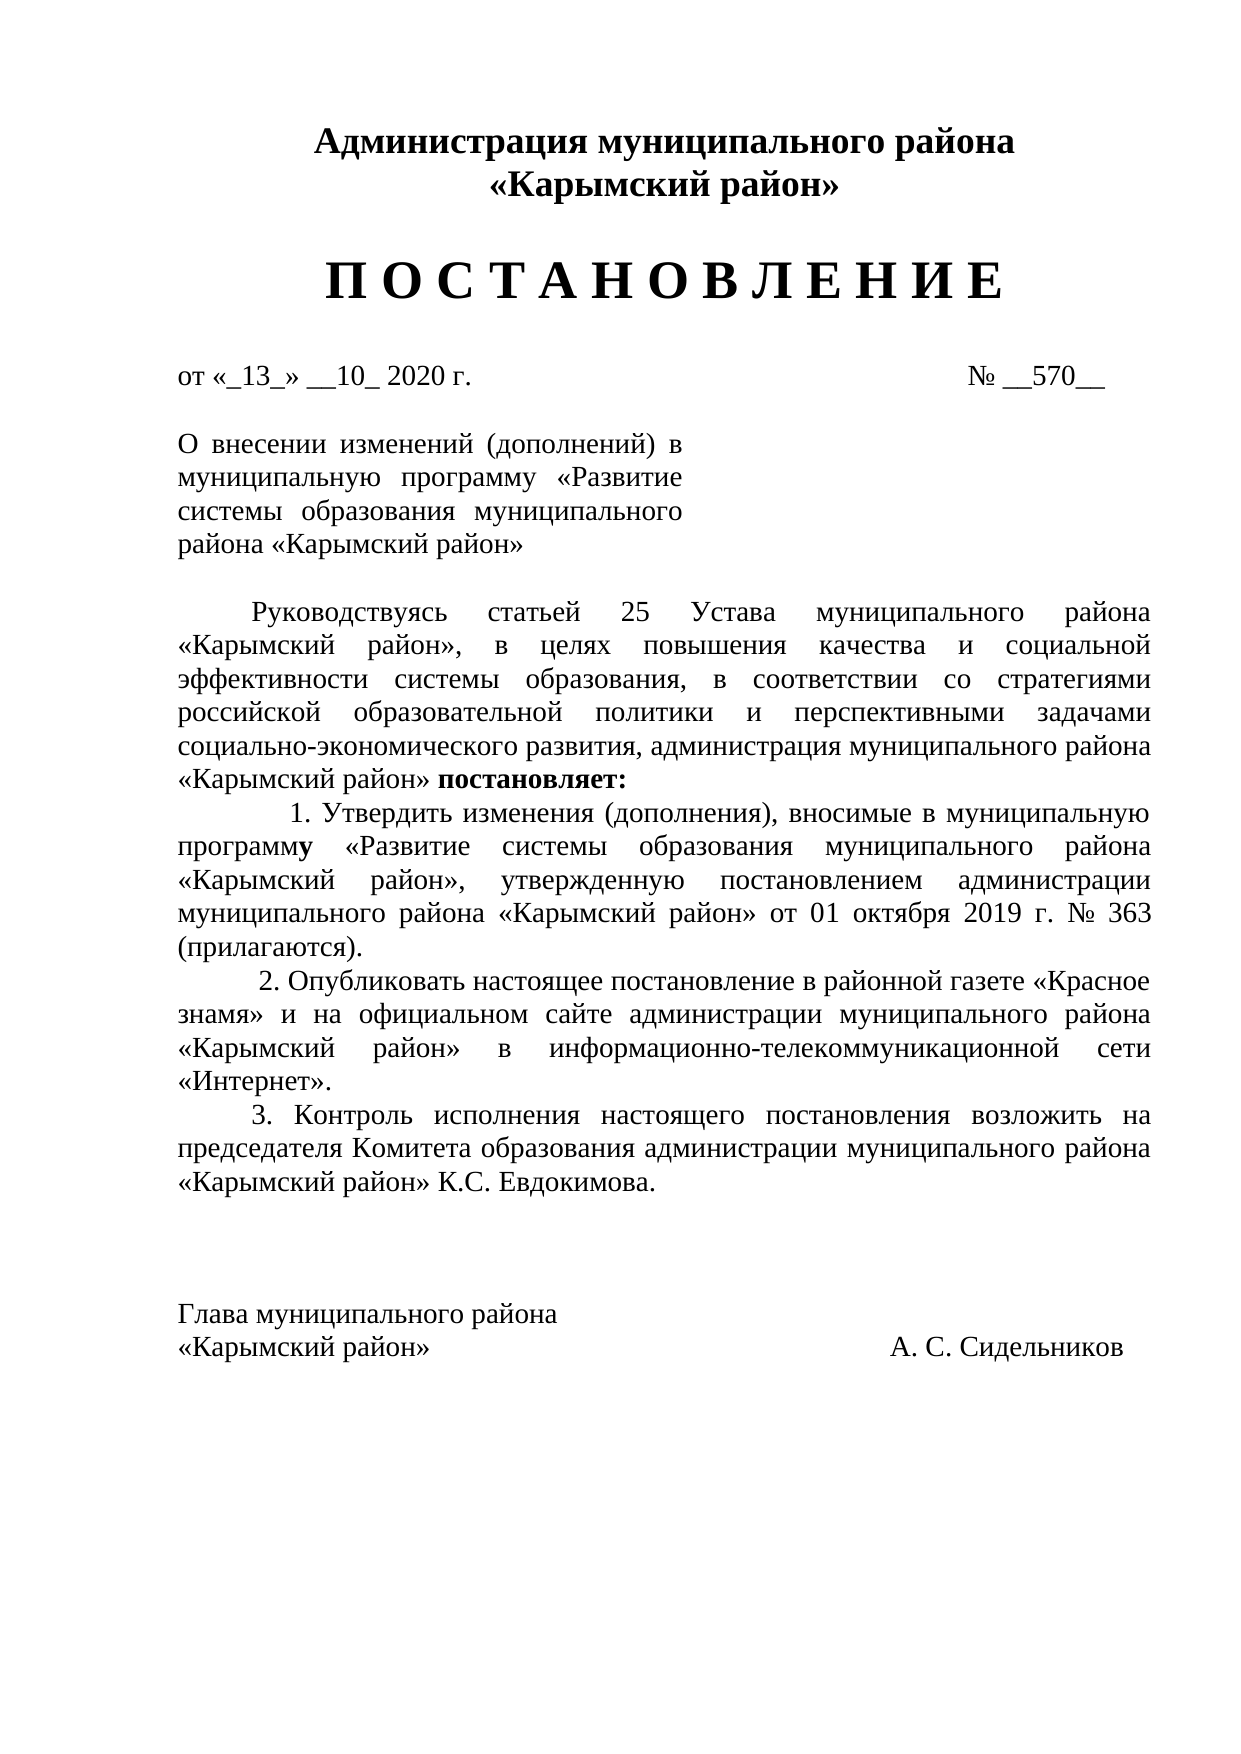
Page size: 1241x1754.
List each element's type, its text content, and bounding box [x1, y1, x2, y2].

text от «_13_» __10_ 2020 г. № __570__ [177, 358, 1152, 391]
table_header О внесении изменений (дополнений) в муниципальную программу «Развитие системы образования муниципального района «Карымский район» [166, 426, 694, 560]
text П О С Т А Н О В Л Е Н И Е [177, 247, 1152, 310]
text Глава муниципального района [177, 1296, 1152, 1329]
title Руководствуясь статьей 25 Устава муниципального района «Карымский район», в целях повышения качества и социальной эффективности системы образования, в соответствии со стратегиями российской образовательной политики и перспективными задачами социально-экономического развития, администрация муниципального района «Карымский район» постановляет: [177, 594, 1152, 795]
text «Карымский район» А. С. Сидельников [177, 1329, 1152, 1363]
text 2. Опубликовать настоящее постановление в районной газете «Красное знамя» и на официальном сайте администрации муниципального района «Карымский район» в информационно-телекоммуникационной сети «Интернет». [177, 963, 1152, 1097]
text «Карымский район» [177, 161, 1152, 204]
text Администрация муниципального района [177, 118, 1152, 161]
text 3. Контроль исполнения настоящего постановления возложить на председателя Комитета образования администрации муниципального района «Карымский район» К.С. Евдокимова. [177, 1097, 1152, 1197]
title 1. Утвердить изменения (дополнения), вносимые в муниципальную программу «Развитие системы образования муниципального района «Карымский район», утвержденную постановлением администрации муниципального района «Карымский район» от 01 октября 2019 г. № 363 (прилагаются). [177, 795, 1152, 963]
